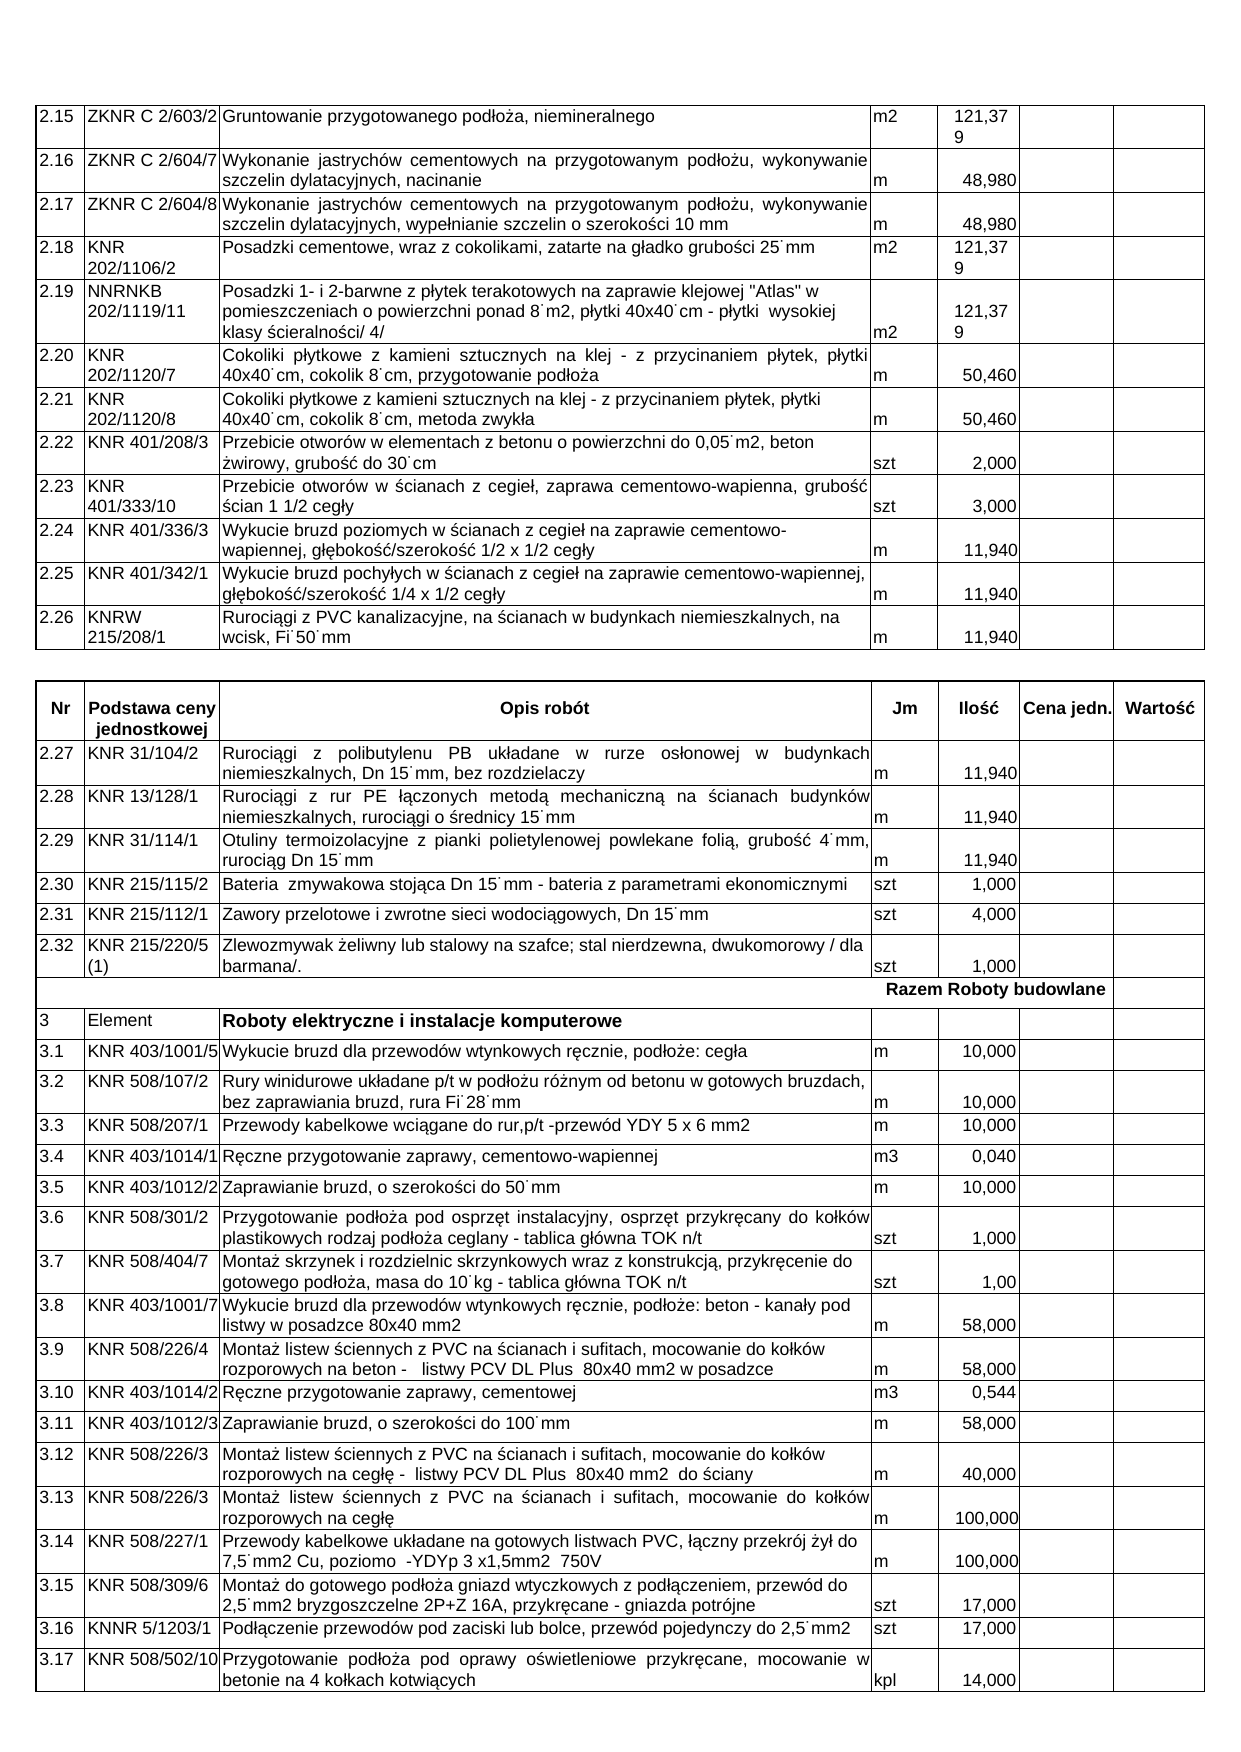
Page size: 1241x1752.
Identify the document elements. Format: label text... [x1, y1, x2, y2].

table_cell 3.9 [37, 1338, 84, 1380]
table_cell szt [872, 1207, 938, 1249]
table_cell 2.32 [37, 935, 84, 977]
table_cell Rury winidurowe układane p/t w podłożu różnym od betonu w gotowych bruzdach, bez zaprawiania bruzd, rura Fi˙28˙mm [220, 1071, 871, 1113]
table_cell m [872, 1040, 938, 1070]
table_cell Rurociągi z rur PE łączonych metodą mechaniczną na ścianach budynków niemieszkalnych, rurociągi o średnicy 15˙mm [220, 786, 871, 828]
table_cell [1114, 1338, 1204, 1380]
table_cell Roboty elektryczne i instalacje komputerowe [220, 1009, 871, 1039]
table_cell 2.22 [37, 432, 84, 474]
table_cell [1114, 1649, 1204, 1691]
table_cell [1114, 1009, 1204, 1039]
table_cell Montaż listew ściennych z PVC na ścianach i sufitach, mocowanie do kołków rozporowych na beton - listwy PCV DL Plus 80x40 mm2 w posadzce [220, 1338, 871, 1380]
table_cell m3 [872, 1381, 938, 1411]
table_cell 4,000 [939, 904, 1019, 933]
table_cell [1020, 1251, 1113, 1293]
table_cell szt [871, 475, 937, 518]
table_cell 2.15 [37, 106, 84, 148]
table_cell [1020, 873, 1113, 903]
table_cell 11,940 [938, 519, 1019, 562]
table_cell [1020, 1338, 1113, 1380]
table_cell [1020, 1412, 1113, 1442]
table_cell [1020, 1574, 1113, 1617]
table_cell [1114, 873, 1204, 903]
table_cell 3.5 [37, 1176, 84, 1206]
table_header <-I Ilość [939, 682, 1019, 740]
table_cell m [871, 519, 937, 562]
table_cell [1020, 1145, 1113, 1175]
table_cell [1114, 741, 1204, 784]
table_cell m [872, 1176, 938, 1206]
table_cell 3.17 [37, 1649, 84, 1691]
table_cell Rurociągi z PVC kanalizacyjne, na ścianach w budynkach niemieszkalnych, na wcisk, Fi˙50˙mm [220, 606, 870, 649]
table_cell KNR 403/1001/5 [85, 1040, 219, 1070]
table_cell KNR 508/404/7 [85, 1251, 219, 1293]
table_cell 10,000 [939, 1114, 1019, 1144]
table_cell 3.6 [37, 1207, 84, 1249]
table_cell Gruntowanie przygotowanego podłoża, niemineralnego [220, 106, 870, 148]
table_cell m3 [872, 1145, 938, 1175]
table_cell [1020, 193, 1113, 236]
table_cell [1114, 1487, 1204, 1529]
table_cell [1114, 519, 1204, 562]
table_cell 3.2 [37, 1071, 84, 1113]
table_cell m2 [871, 106, 937, 148]
table_cell KNR 508/226/3 [85, 1487, 219, 1529]
table_cell [1114, 1251, 1204, 1293]
table_cell m [872, 1412, 938, 1442]
table_cell [1020, 563, 1113, 605]
table_cell Posadzki cementowe, wraz z cokolikami, zatarte na gładko grubości 25˙mm [220, 237, 870, 279]
table_cell m [871, 193, 937, 236]
table_cell 2.18 [37, 237, 84, 279]
table_cell KNR 508/107/2 [85, 1071, 219, 1113]
table_cell 3.11 [37, 1412, 84, 1442]
table_cell 3.8 [37, 1294, 84, 1337]
table_cell m [871, 388, 937, 431]
table_cell KNR 215/115/2 [85, 873, 219, 903]
table_cell 3,000 [938, 475, 1019, 518]
table_cell [1020, 1381, 1113, 1411]
table_cell 2.16 [37, 149, 84, 192]
table_cell 17,000 [939, 1618, 1019, 1647]
table_cell Otuliny termoizolacyjne z pianki polietylenowej powlekane folią, grubość 4˙mm, rurociąg Dn 15˙mm [220, 829, 871, 872]
table_cell 2.19 [37, 280, 84, 343]
table_cell [1114, 1574, 1204, 1617]
table_cell m [871, 563, 937, 605]
table_cell [1020, 344, 1113, 387]
table_cell Wykucie bruzd dla przewodów wtynkowych ręcznie, podłoże: cegła [220, 1040, 871, 1070]
table_cell m2 [871, 280, 937, 343]
table_cell KNR 508/309/6 [85, 1574, 219, 1617]
table_cell KNR 215/112/1 [85, 904, 219, 933]
table_cell Zaprawianie bruzd, o szerokości do 100˙mm [220, 1412, 871, 1442]
table_cell 3.13 [37, 1487, 84, 1529]
table_cell 50,460 [938, 388, 1019, 431]
table_cell Przewody kabelkowe układane na gotowych listwach PVC, łączny przekrój żył do 7,5˙mm2 Cu, poziomo -YDYp 3 x1,5mm2 750V [220, 1530, 871, 1573]
table_cell KNR 403/1014/2 [85, 1381, 219, 1411]
table_cell [1114, 904, 1204, 933]
table_cell Wykonanie jastrychów cementowych na przygotowanym podłożu, wykonywanie szczelin dylatacyjnych, nacinanie [220, 149, 870, 192]
table_cell KNR 401/333/10 [85, 475, 219, 518]
table_cell [1114, 388, 1204, 431]
table_cell [1020, 741, 1113, 784]
table_cell [1114, 1618, 1204, 1647]
table_cell 2.30 [37, 873, 84, 903]
table_cell 2.26 [37, 606, 84, 649]
table_cell m [871, 606, 937, 649]
table_cell ZKNR C 2/603/2 [85, 106, 219, 148]
table_cell [1114, 280, 1204, 343]
table_cell Przewody kabelkowe wciągane do rur,p/t -przewód YDY 5 x 6 mm2 [220, 1114, 871, 1144]
table_cell Rurociągi z polibutylenu PB układane w rurze osłonowej w budynkach niemieszkalnych, Dn 15˙mm, bez rozdzielaczy [220, 741, 871, 784]
table_cell [1020, 475, 1113, 518]
table_cell Podłączenie przewodów pod zaciski lub bolce, przewód pojedynczy do 2,5˙mm2 [220, 1618, 871, 1647]
table_cell 11,940 [938, 606, 1019, 649]
table_cell [1020, 1040, 1113, 1070]
table_cell 10,000 [939, 1071, 1019, 1113]
table_cell 0,040 [939, 1145, 1019, 1175]
table_cell [1114, 1040, 1204, 1070]
table_cell [1020, 1530, 1113, 1573]
table_cell Ręczne przygotowanie zaprawy, cementowo-wapiennej [220, 1145, 871, 1175]
table_cell [1114, 193, 1204, 236]
table_cell [1114, 829, 1204, 872]
table_cell [1114, 149, 1204, 192]
table_cell 3.3 [37, 1114, 84, 1144]
table_cell 1,000 [939, 935, 1019, 977]
table_cell KNNR 5/1203/1 [85, 1618, 219, 1647]
table_cell [1114, 1114, 1204, 1144]
table_cell KNR 215/220/5 (1) [85, 935, 219, 977]
table_cell m [872, 1338, 938, 1380]
table_header <-C Cena jedn. [1020, 682, 1113, 740]
table_cell 11,940 [938, 563, 1019, 605]
table_cell [1020, 1176, 1113, 1206]
table_cell Zlewozmywak żeliwny lub stalowy na szafce; stal nierdzewna, dwukomorowy / dla barmana/. [220, 935, 871, 977]
table_cell [1114, 1412, 1204, 1442]
table_header <- Opis robót [220, 682, 871, 740]
table_cell 58,000 [939, 1294, 1019, 1337]
table_cell [1020, 106, 1113, 148]
table_header <-N Nr [37, 682, 84, 740]
table_cell [1020, 1618, 1113, 1647]
table_cell 58,000 [939, 1412, 1019, 1442]
table_cell m [871, 149, 937, 192]
table_cell KNR 401/342/1 [85, 563, 219, 605]
table_cell szt [872, 1618, 938, 1647]
table_cell Wykucie bruzd pochyłych w ścianach z cegieł na zaprawie cementowo-wapiennej, głębokość/szerokość 1/4 x 1/2 cegły [220, 563, 870, 605]
table_cell [1114, 1530, 1204, 1573]
table_cell 100,000 [939, 1487, 1019, 1529]
table_cell 2.29 [37, 829, 84, 872]
table_cell [1114, 1145, 1204, 1175]
table_cell [1114, 1381, 1204, 1411]
table_cell [1020, 1009, 1113, 1039]
table_cell m [872, 786, 938, 828]
table_cell KNR 403/1012/3 [85, 1412, 219, 1442]
table_cell szt [872, 1251, 938, 1293]
table_cell Ręczne przygotowanie zaprawy, cementowej [220, 1381, 871, 1411]
table_cell szt [872, 935, 938, 977]
table_cell 2.20 [37, 344, 84, 387]
table_cell Cokoliki płytkowe z kamieni sztucznych na klej - z przycinaniem płytek, płytki 40x40˙cm, cokolik 8˙cm, metoda zwykła [220, 388, 870, 431]
table_cell [1020, 1649, 1113, 1691]
table_cell KNR 401/208/3 [85, 432, 219, 474]
table_cell m [872, 741, 938, 784]
table_cell KNR 403/1014/1 [85, 1145, 219, 1175]
table_cell [872, 1009, 938, 1039]
table_cell Montaż listew ściennych z PVC na ścianach i sufitach, mocowanie do kołków rozporowych na cegłę [220, 1487, 871, 1529]
table_cell 2.17 [37, 193, 84, 236]
table_cell [1020, 786, 1113, 828]
table_cell ZKNR C 2/604/8 [85, 193, 219, 236]
table_cell KNR 508/207/1 [85, 1114, 219, 1144]
table_cell KNR 508/226/3 [85, 1443, 219, 1486]
table_cell 11,940 [939, 829, 1019, 872]
table_cell [1020, 432, 1113, 474]
table_cell Przygotowanie podłoża pod oprawy oświetleniowe przykręcane, mocowanie w betonie na 4 kołkach kotwiących [220, 1649, 871, 1691]
table_cell 3.1 [37, 1040, 84, 1070]
table_cell m [871, 344, 937, 387]
table_cell m [872, 1114, 938, 1144]
table_cell 2.25 [37, 563, 84, 605]
table_cell m [872, 1487, 938, 1529]
table_cell Montaż skrzynek i rozdzielnic skrzynkowych wraz z konstrukcją, przykręcenie do gotowego podłoża, masa do 10˙kg - tablica główna TOK n/t [220, 1251, 871, 1293]
table_cell 3.14 [37, 1530, 84, 1573]
table_cell 3.15 [37, 1574, 84, 1617]
table_cell KNR 202/1120/7 [85, 344, 219, 387]
table_cell [1020, 829, 1113, 872]
table_cell [1114, 1207, 1204, 1249]
table_cell [1020, 1294, 1113, 1337]
table_cell KNR 13/128/1 [85, 786, 219, 828]
table_cell Montaż listew ściennych z PVC na ścianach i sufitach, mocowanie do kołków rozporowych na cegłę - listwy PCV DL Plus 80x40 mm2 do ściany [220, 1443, 871, 1486]
table_cell [1020, 904, 1113, 933]
table_cell 121,379 [938, 237, 1019, 279]
table_cell 121,379 [938, 106, 1019, 148]
table_cell KNR 508/227/1 [85, 1530, 219, 1573]
table_cell 2.21 [37, 388, 84, 431]
table_cell Zawory przelotowe i zwrotne sieci wodociągowych, Dn 15˙mm [220, 904, 871, 933]
table_cell Cokoliki płytkowe z kamieni sztucznych na klej - z przycinaniem płytek, płytki 40x40˙cm, cokolik 8˙cm, przygotowanie podłoża [220, 344, 870, 387]
table_cell 3.4 [37, 1145, 84, 1175]
table_cell [1020, 388, 1113, 431]
table_cell 48,980 [938, 193, 1019, 236]
table_cell KNR 403/1001/7 [85, 1294, 219, 1337]
table_cell KNR 403/1012/2 [85, 1176, 219, 1206]
table_cell Wykucie bruzd poziomych w ścianach z cegieł na zaprawie cementowo-wapiennej, głębokość/szerokość 1/2 x 1/2 cegły [220, 519, 870, 562]
table_cell [1114, 1071, 1204, 1113]
table_cell 11,940 [939, 786, 1019, 828]
table_cell 14,000 [939, 1649, 1019, 1691]
table_cell [1114, 978, 1204, 1008]
table_cell [1114, 563, 1204, 605]
table_cell [1114, 786, 1204, 828]
table_cell KNRW 215/208/1 [85, 606, 219, 649]
table_cell KNR 508/301/2 [85, 1207, 219, 1249]
table_cell KNR 508/502/10 [85, 1649, 219, 1691]
table_cell Wykucie bruzd dla przewodów wtynkowych ręcznie, podłoże: beton - kanały pod listwy w posadzce 80x40 mm2 [220, 1294, 871, 1337]
table_cell 100,000 [939, 1530, 1019, 1573]
table_cell [1020, 519, 1113, 562]
table_cell [1114, 475, 1204, 518]
table_cell 121,379 [938, 280, 1019, 343]
table_header <-W Wartość [1114, 682, 1204, 740]
table_cell 2.24 [37, 519, 84, 562]
table_cell szt [872, 1574, 938, 1617]
table_cell [1020, 149, 1113, 192]
table_cell m2 [871, 237, 937, 279]
table_cell Posadzki 1- i 2-barwne z płytek terakotowych na zaprawie klejowej "Atlas" w pomieszczeniach o powierzchni ponad 8˙m2, płytki 40x40˙cm - płytki wysokiej klasy ścieralności/ 4/ [220, 280, 870, 343]
table_cell 2.28 [37, 786, 84, 828]
table_cell szt [872, 873, 938, 903]
table_cell 3.7 [37, 1251, 84, 1293]
table_cell Element [85, 1009, 219, 1039]
table_cell 3.10 [37, 1381, 84, 1411]
table_cell KNR 401/336/3 [85, 519, 219, 562]
table_cell [1114, 606, 1204, 649]
table_cell 2.31 [37, 904, 84, 933]
table_header <-J Jm [872, 682, 938, 740]
table_cell [1020, 237, 1113, 279]
table_cell 40,000 [939, 1443, 1019, 1486]
table_cell [1020, 280, 1113, 343]
table_cell 48,980 [938, 149, 1019, 192]
table_cell KNR 31/104/2 [85, 741, 219, 784]
table_cell NNRNKB 202/1119/11 [85, 280, 219, 343]
table_cell KNR 508/226/4 [85, 1338, 219, 1380]
table_cell 58,000 [939, 1338, 1019, 1380]
table_cell 3.12 [37, 1443, 84, 1486]
table_cell [1114, 935, 1204, 977]
table_cell Montaż do gotowego podłoża gniazd wtyczkowych z podłączeniem, przewód do 2,5˙mm2 bryzgoszczelne 2P+Z 16A, przykręcane - gniazda potrójne [220, 1574, 871, 1617]
table_cell 1,000 [939, 1207, 1019, 1249]
table_cell [1020, 1487, 1113, 1529]
table_cell m [872, 829, 938, 872]
table_cell 2.23 [37, 475, 84, 518]
table_cell [1114, 1176, 1204, 1206]
table_cell 10,000 [939, 1176, 1019, 1206]
table_cell ZKNR C 2/604/7 [85, 149, 219, 192]
table_cell m [872, 1443, 938, 1486]
table_cell Wykonanie jastrychów cementowych na przygotowanym podłożu, wykonywanie szczelin dylatacyjnych, wypełnianie szczelin o szerokości 10 mm [220, 193, 870, 236]
table_cell Przebicie otworów w elementach z betonu o powierzchni do 0,05˙m2, beton żwirowy, grubość do 30˙cm [220, 432, 870, 474]
table_cell 50,460 [938, 344, 1019, 387]
table_cell KNR 202/1120/8 [85, 388, 219, 431]
table_cell 2.27 [37, 741, 84, 784]
table_cell [1114, 1443, 1204, 1486]
table_cell [1114, 344, 1204, 387]
table_cell [1020, 1443, 1113, 1486]
table_cell szt [872, 904, 938, 933]
table_cell 10,000 [939, 1040, 1019, 1070]
table_cell KNR 31/114/1 [85, 829, 219, 872]
table_cell Przygotowanie podłoża pod osprzęt instalacyjny, osprzęt przykręcany do kołków plastikowych rodzaj podłoża ceglany - tablica główna TOK n/t [220, 1207, 871, 1249]
table_cell [1020, 1114, 1113, 1144]
table_cell [1114, 237, 1204, 279]
table_cell [1020, 935, 1113, 977]
table_cell Bateria zmywakowa stojąca Dn 15˙mm - bateria z parametrami ekonomicznymi [220, 873, 871, 903]
table_cell 11,940 [939, 741, 1019, 784]
table_cell Zaprawianie bruzd, o szerokości do 50˙mm [220, 1176, 871, 1206]
table_cell KNR 202/1106/2 [85, 237, 219, 279]
table_cell 3.16 [37, 1618, 84, 1647]
table_cell [1114, 1294, 1204, 1337]
table_cell 1,00 [939, 1251, 1019, 1293]
table_cell [1114, 432, 1204, 474]
table_cell kpl [872, 1649, 938, 1691]
table_cell m [872, 1071, 938, 1113]
table_cell [1020, 1207, 1113, 1249]
table_cell m [872, 1294, 938, 1337]
table_cell 17,000 [939, 1574, 1019, 1617]
table_cell m [872, 1530, 938, 1573]
table_cell Przebicie otworów w ścianach z cegieł, zaprawa cementowo-wapienna, grubość ścian 1 1/2 cegły [220, 475, 870, 518]
table_cell szt [871, 432, 937, 474]
table_cell [939, 1009, 1019, 1039]
table_cell [1020, 606, 1113, 649]
table_header <-P Podstawa ceny jednostkowej [85, 682, 219, 740]
table_cell 1,000 [939, 873, 1019, 903]
table_cell 0,544 [939, 1381, 1019, 1411]
table_cell 2,000 [938, 432, 1019, 474]
table_cell [1020, 1071, 1113, 1113]
table_cell 3 [37, 1009, 84, 1039]
table_cell [1114, 106, 1204, 148]
table_cell Razem Roboty budowlane [37, 978, 1113, 1008]
